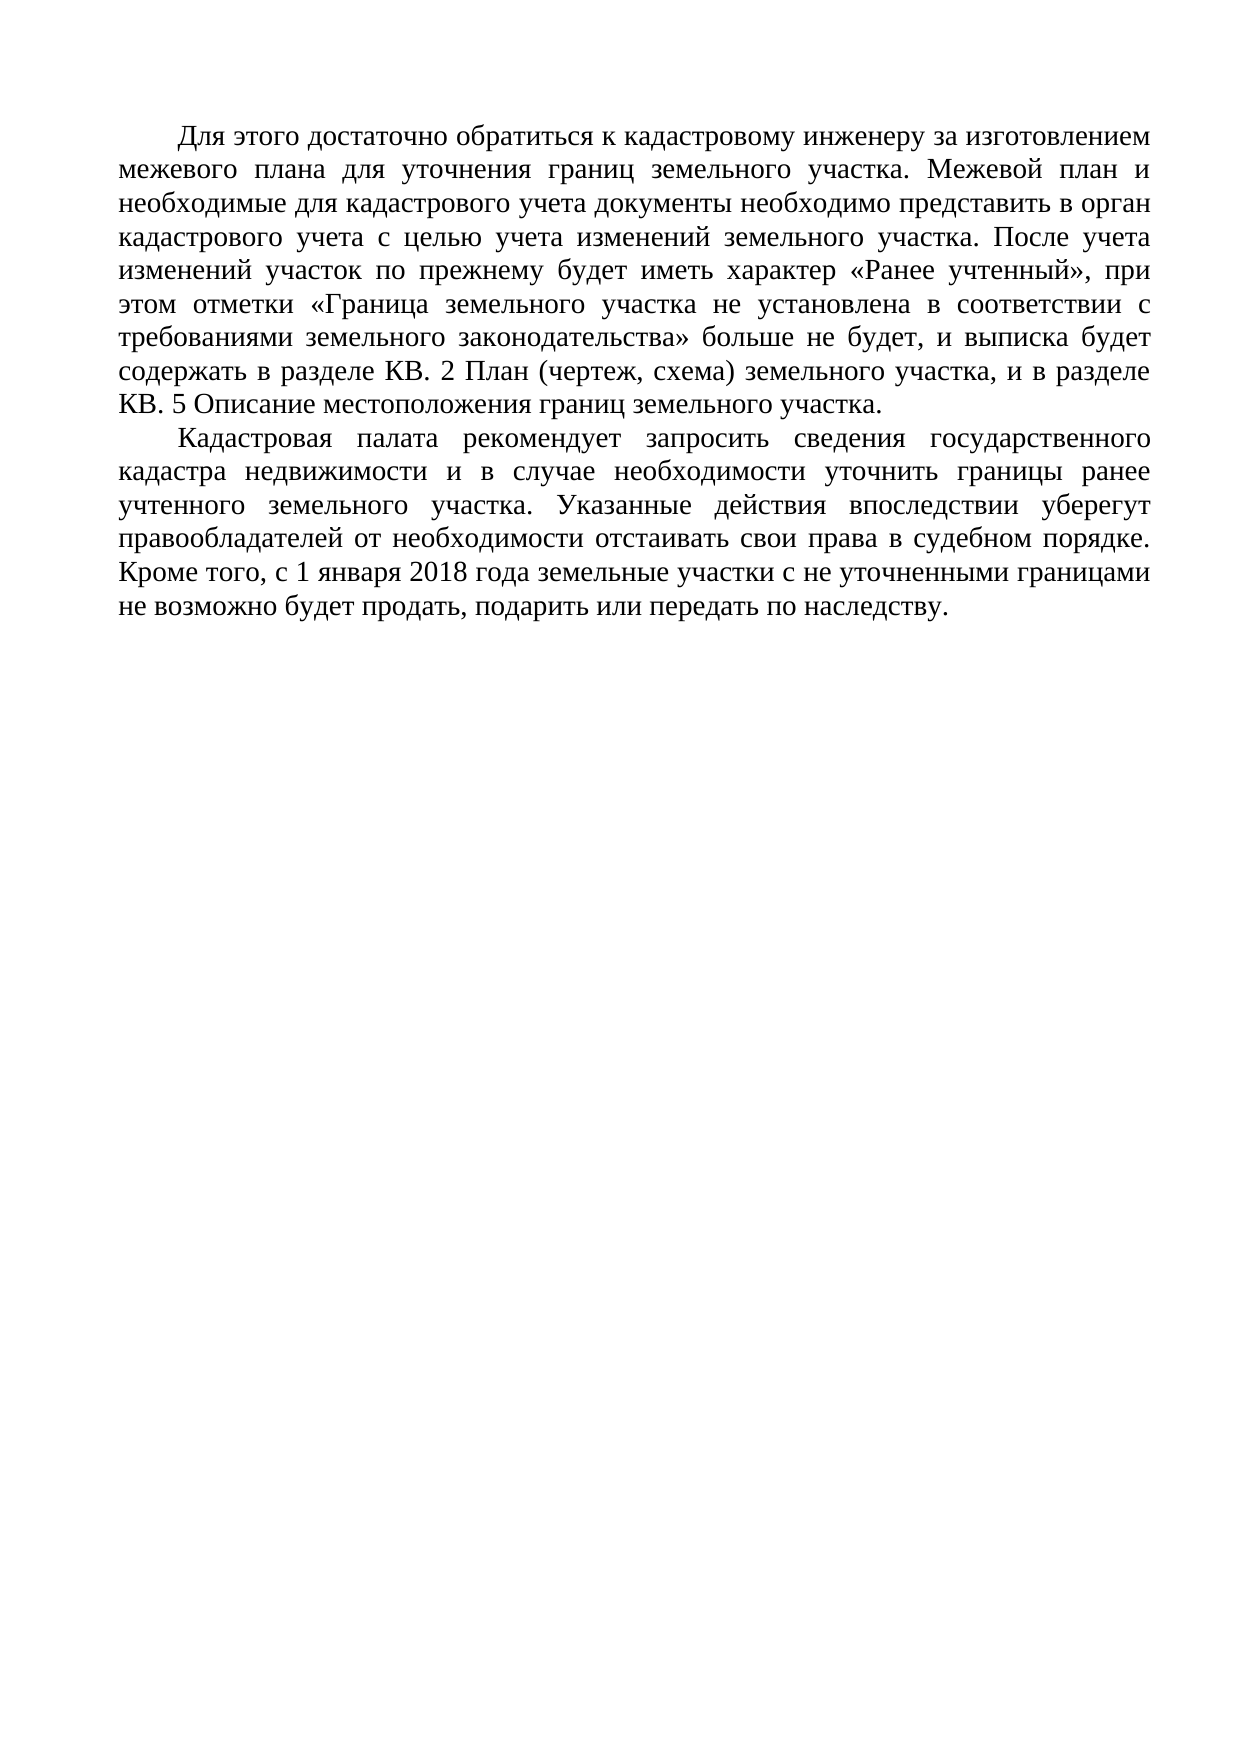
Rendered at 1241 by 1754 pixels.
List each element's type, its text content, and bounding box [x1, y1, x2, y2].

text Кадастровая палата рекомендует запросить сведения государственного кадастра недвижимости и в случае необходимости уточнить границы ранее учтенного земельного участка. Указанные действия впоследствии уберегут правообладателей от необходимости отстаивать свои права в судебном порядке. Кроме того, с 1 января 2018 года земельные участки с не уточненными границами не возможно будет продать, подарить или передать по наследству. [118, 420, 1152, 621]
text Для этого достаточно обратиться к кадастровому инженеру за изготовлением межевого плана для уточнения границ земельного участка. Межевой план и необходимые для кадастрового учета документы необходимо представить в орган кадастрового учета с целью учета изменений земельного участка. После учета изменений участок по прежнему будет иметь характер «Ранее учтенный», при этом отметки «Граница земельного участка не установлена в соответствии с требованиями земельного законодательства» больше не будет, и выписка будет содержать в разделе КВ. 2 План (чертеж, схема) земельного участка, и в разделе КВ. 5 Описание местоположения границ земельного участка. [118, 118, 1152, 420]
